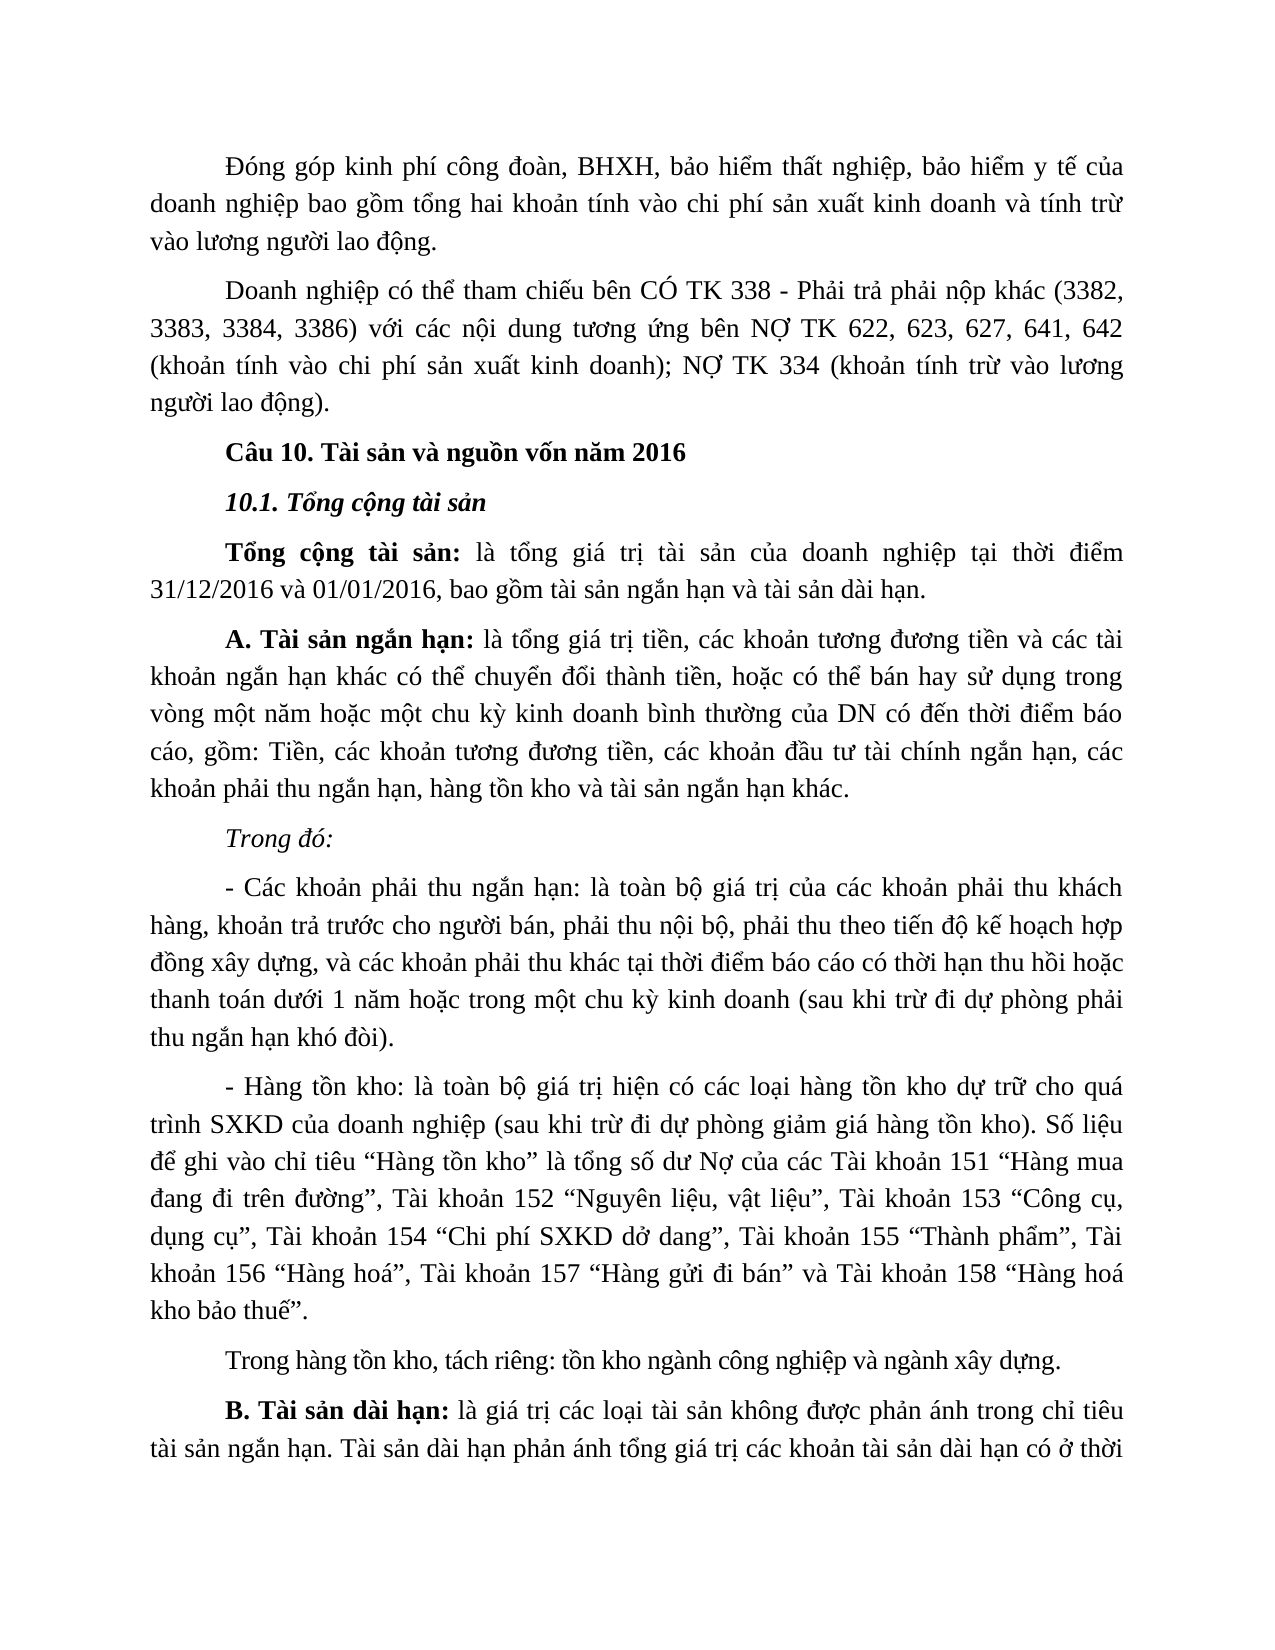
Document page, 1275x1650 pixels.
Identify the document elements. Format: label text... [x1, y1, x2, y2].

text - Các khoản phải thu ngắn hạn: là toàn bộ giá trị của các khoản phải thu khách hàng, khoản trả trước cho người bán, phải thu nội bộ, phải thu theo tiến độ kế hoạch hợp đồng xây dựng, và các khoản phải thu khác tại thời điểm báo cáo có thời hạn thu hồi hoặc thanh toán dưới 1 năm hoặc trong một chu kỳ kinh doanh (sau khi trừ đi dự phòng phải thu ngắn hạn khó đòi). [150, 871, 1125, 1052]
text Trong hàng tồn kho, tách riêng: tồn kho ngành công nghiệp và ngành xây dựng. [150, 1344, 1125, 1375]
text Trong đó: [150, 822, 1125, 853]
text Câu 10. Tài sản và nguồn vốn năm 2016 [150, 436, 1125, 467]
text Tổng cộng tài sản: là tổng giá trị tài sản của doanh nghiệp tại thời điểm 31/12/2016 và 01/01/2016, bao gồm tài sản ngắn hạn và tài sản dài hạn. [150, 536, 1125, 604]
text Doanh nghiệp có thể tham chiếu bên CÓ TK 338 - Phải trả phải nộp khác (3382, 3383, 3384, 3386) với các nội dung tương ứng bên NỢ TK 622, 623, 627, 641, 642 (khoản tính vào chi phí sản xuất kinh doanh); NỢ TK 334 (khoản tính trừ vào lương người lao động). [150, 274, 1125, 417]
text A. Tài sản ngắn hạn: là tổng giá trị tiền, các khoản tương đương tiền và các tài khoản ngắn hạn khác có thể chuyển đổi thành tiền, hoặc có thể bán hay sử dụng trong vòng một năm hoặc một chu kỳ kinh doanh bình thường của DN có đến thời điểm báo cáo, gồm: Tiền, các khoản tương đương tiền, các khoản đầu tư tài chính ngắn hạn, các khoản phải thu ngắn hạn, hàng tồn kho và tài sản ngắn hạn khác. [150, 623, 1125, 803]
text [150, 1394, 1125, 1464]
text 10.1. Tổng cộng tài sản [150, 486, 1125, 517]
text - Hàng tồn kho: là toàn bộ giá trị hiện có các loại hàng tồn kho dự trữ cho quá trình SXKD của doanh nghiệp (sau khi trừ đi dự phòng giảm giá hàng tồn kho). Số liệu để ghi vào chỉ tiêu “Hàng tồn kho” là tổng số dư Nợ của các Tài khoản 151 “Hàng mua đang đi trên đường”, Tài khoản 152 “Nguyên liệu, vật liệu”, Tài khoản 153 “Công cụ, dụng cụ”, Tài khoản 154 “Chi phí SXKD dở dang”, Tài khoản 155 “Thành phẩm”, Tài khoản 156 “Hàng hoá”, Tài khoản 157 “Hàng gửi đi bán” và Tài khoản 158 “Hàng hoá kho bảo thuế”. [150, 1070, 1125, 1325]
text Đóng góp kinh phí công đoàn, BHXH, bảo hiểm thất nghiệp, bảo hiểm y tế của doanh nghiệp bao gồm tổng hai khoản tính vào chi phí sản xuất kinh doanh và tính trừ vào lương người lao động. [150, 150, 1125, 256]
